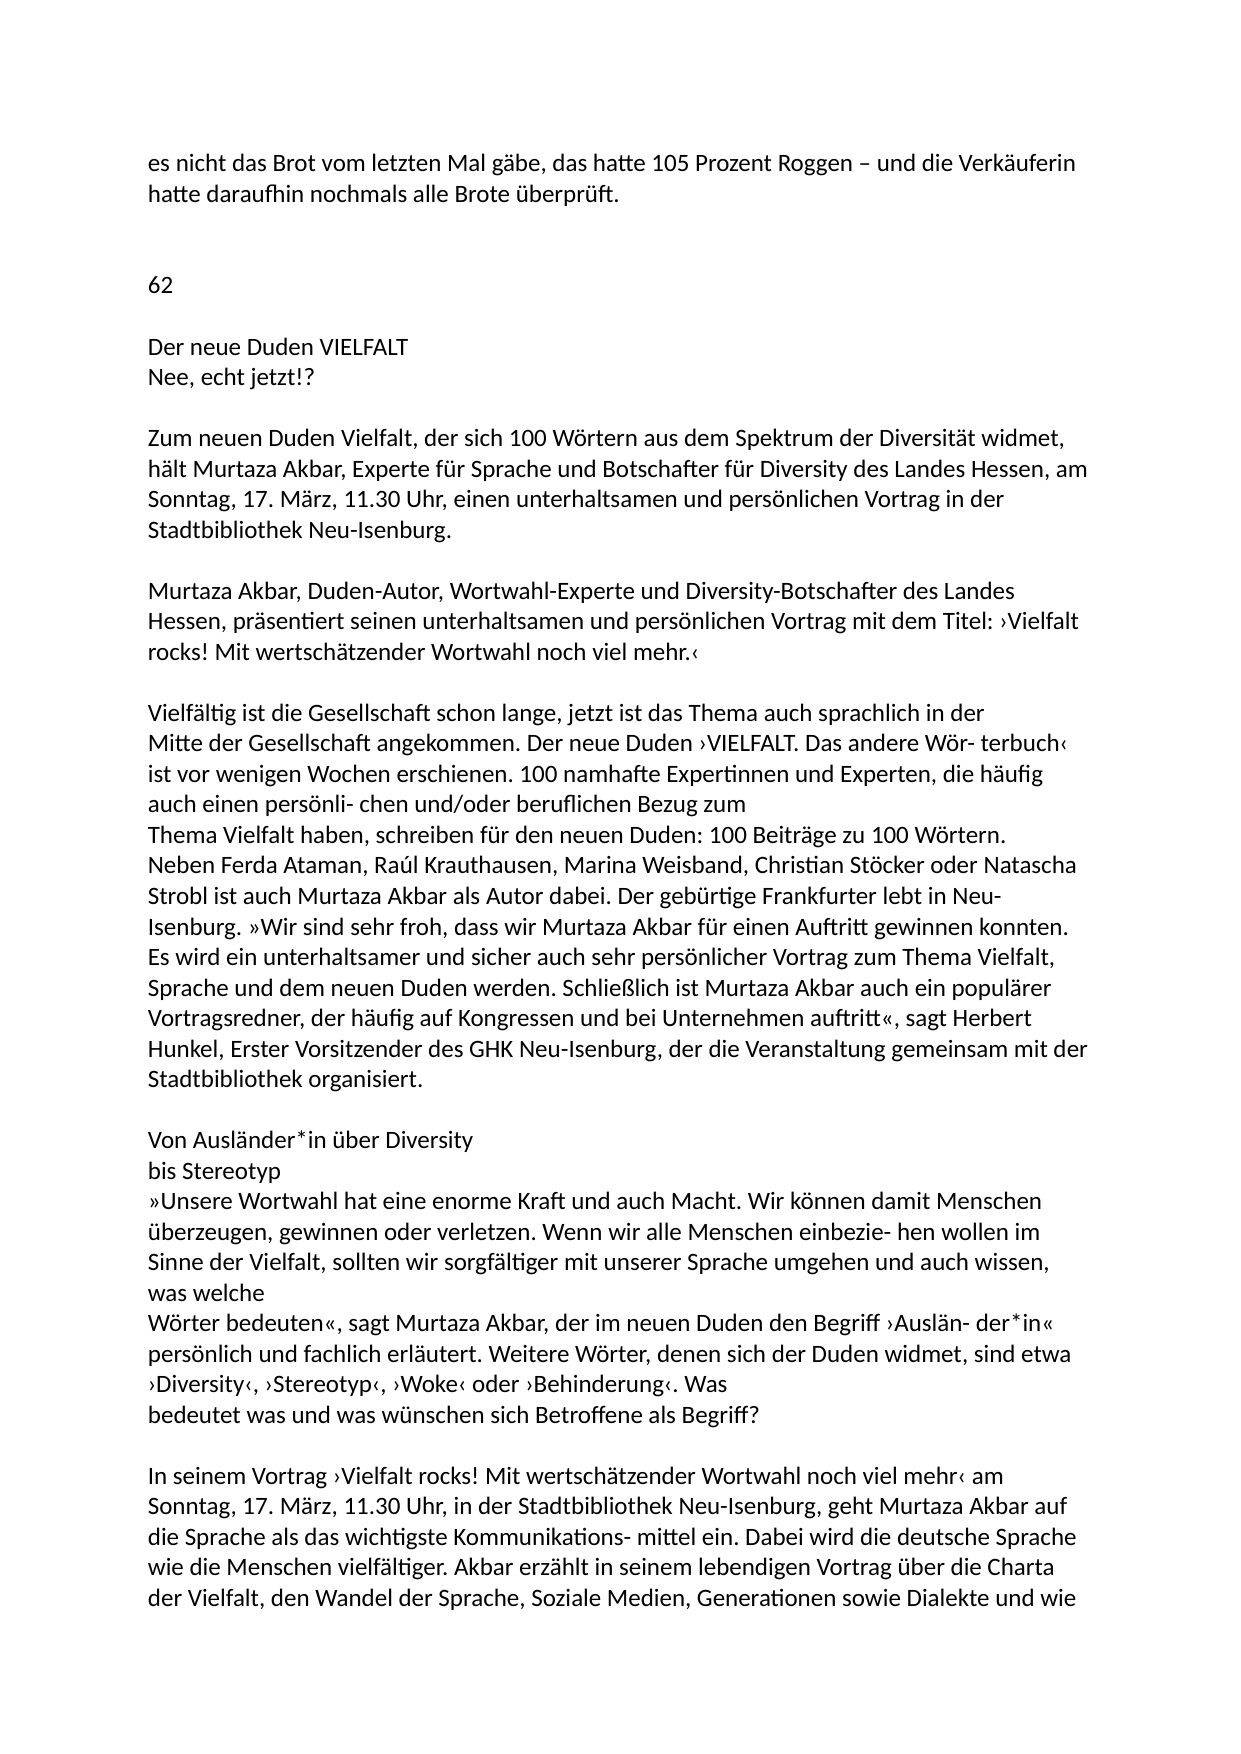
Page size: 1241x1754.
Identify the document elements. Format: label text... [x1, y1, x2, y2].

text »Unsere Wortwahl hat eine enorme Kraft und auch Macht. Wir können damit Menschen überzeugen, gewinnen oder verletzen. Wenn wir alle Menschen einbezie- hen wollen im Sinne der Vielfalt, sollten wir sorgfältiger mit unserer Sprache umgehen und auch wissen, was welche [148, 1185, 1093, 1307]
text bedeutet was und was wünschen sich Betroffene als Begriff? [148, 1399, 1093, 1429]
text ﻿Murtaza Akbar, Duden-Autor, Wortwahl-Experte und Diversity-Botschafter des Landes Hessen, präsentiert seinen unterhaltsamen und persönlichen Vortrag mit dem Titel: ›Vielfalt rocks! Mit wertschätzender Wortwahl noch viel mehr.‹ [148, 575, 1093, 666]
text Thema Vielfalt haben, schreiben für den neuen Duden: 100 Beiträge zu 100 Wörtern. [148, 819, 1093, 849]
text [148, 1460, 1093, 1613]
text bis Stereotyp [148, 1155, 1093, 1185]
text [148, 148, 1093, 209]
text Mitte der Gesellschaft angekommen. Der neue Duden ›VIELFALT. Das andere Wör- terbuch‹ ist vor wenigen Wochen erschienen. 100 namhafte Expertinnen und Experten, die häufig auch einen persönli- chen und/oder beruflichen Bezug zum [148, 727, 1093, 819]
text Neben Ferda Ataman, Raúl Krauthausen, Marina Weisband, Christian Stöcker oder Natascha Strobl ist auch Murtaza Akbar als Autor dabei. Der gebürtige Frankfurter lebt in Neu-Isenburg. »Wir sind sehr froh, dass wir Murtaza Akbar für einen Auftritt gewinnen konnten. Es wird ein unterhaltsamer und sicher auch sehr persönlicher Vortrag zum Thema Vielfalt, Sprache und dem neuen Duden werden. Schließlich ist Murtaza Akbar auch ein populärer Vortragsredner, der häufig auf Kongressen und bei Unternehmen auftritt«, sagt Herbert Hunkel, Erster Vorsitzender des GHK Neu-Isenburg, der die Veranstaltung gemeinsam mit der Stadtbibliothek organisiert. [148, 849, 1093, 1094]
text Nee, echt jetzt!? [148, 361, 1093, 392]
text ﻿Zum neuen Duden Vielfalt, der sich 100 Wörtern aus dem Spektrum der Diversität widmet, hält Murtaza Akbar, Experte für Sprache und Botschafter für Diversity des Landes Hessen, am Sonntag, 17. März, 11.30 Uhr, einen unterhaltsamen und persönlichen Vortrag in der Stadtbibliothek Neu-Isenburg. [148, 422, 1093, 544]
text Vielfältig ist die Gesellschaft schon lange, jetzt ist das Thema auch sprachlich in der [148, 697, 1093, 727]
text Von Ausländer*in über Diversity [148, 1124, 1093, 1155]
text 62 [148, 270, 1093, 300]
text ﻿Der neue Duden VIELFALT [148, 331, 1093, 361]
text Wörter bedeuten«, sagt Murtaza Akbar, der im neuen Duden den Begriff ›Auslän- der*in« persönlich und fachlich erläutert. Weitere Wörter, denen sich der Duden widmet, sind etwa ›Diversity‹, ›Stereotyp‹, ›Woke‹ oder ›Behinderung‹. Was [148, 1307, 1093, 1399]
